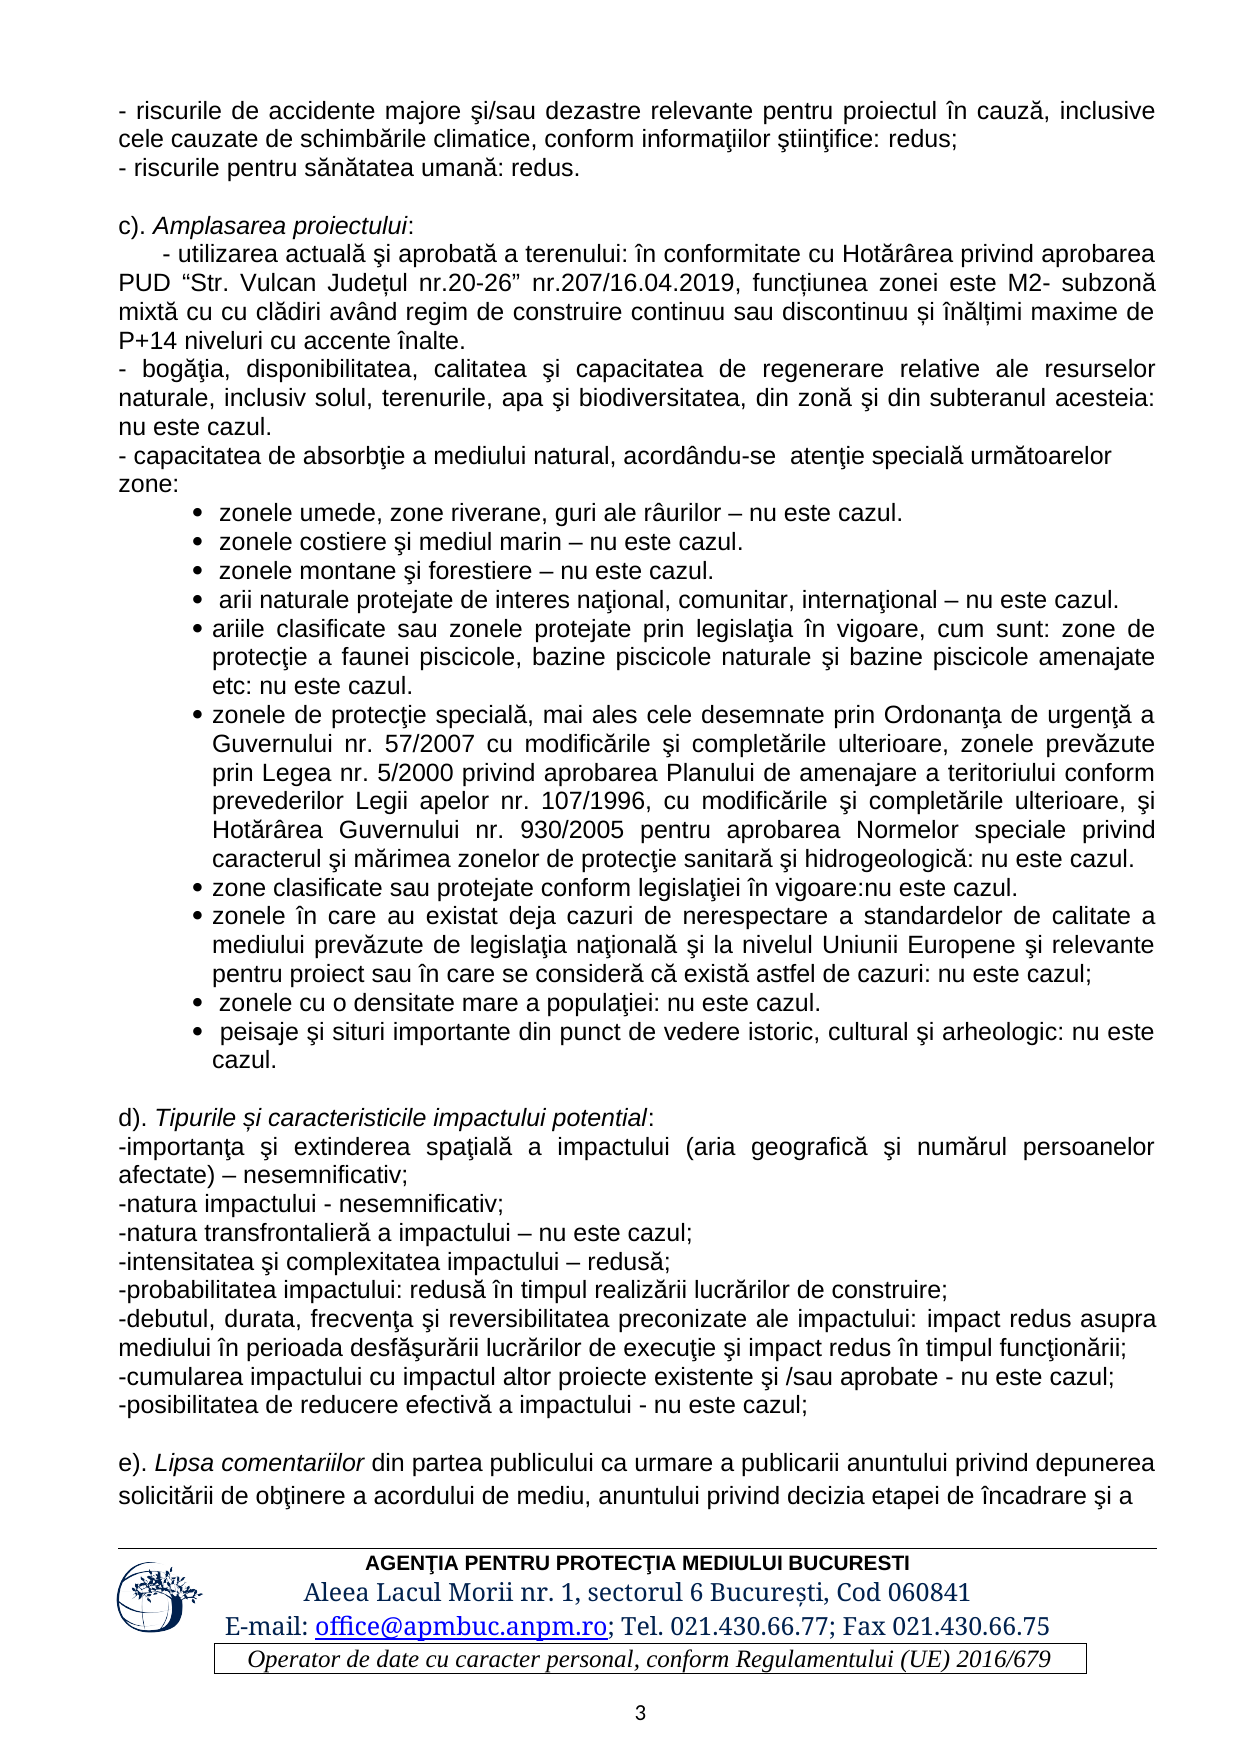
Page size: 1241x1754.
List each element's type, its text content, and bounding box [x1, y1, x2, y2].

text - riscurile de accidente majore şi/sau dezastre relevante pentru proiectul în cauză, inclusive cele cauzate de schimbările climatice, conform informaţiilor ştiinţifice: redus; [118, 96, 1157, 153]
text c). Amplasarea proiectului: [118, 211, 1157, 239]
text -importanţa şi extinderea spaţială a impactului (aria geografică şi numărul persoanelor afectate) – nesemnificativ; [118, 1132, 1157, 1189]
list zonele în care au existat deja cazuri de nerespectare a standardelor de calitate a mediului prevăzute de legislaţia naţională şi la nivelul Uniunii Europene şi relevante pentru proiect sau în care se consideră că există astfel de cazuri: nu este cazul; [193, 901, 1157, 988]
list zonele cu o densitate mare a populaţiei: nu este cazul. [193, 988, 1157, 1017]
list zonele umede, zone riverane, guri ale râurilor – nu este cazul. [193, 498, 1157, 527]
list zone clasificate sau protejate conform legislaţiei în vigoare:nu este cazul. [193, 872, 1157, 901]
text - capacitatea de absorbţie a mediului natural, acordându-se atenţie specială următoarelor zone: [118, 441, 1157, 498]
text e). Lipsa comentariilor din partea publicului ca urmare a publicarii anuntului privind depunerea solicitării de obţinere a acordului de mediu, anuntului privind decizia etapei de încadrare şi a [118, 1448, 1157, 1510]
text -intensitatea şi complexitatea impactului – redusă; [118, 1247, 1157, 1275]
text -posibilitatea de reducere efectivă a impactului - nu este cazul; [118, 1390, 1157, 1419]
list ariile clasificate sau zonele protejate prin legislaţia în vigoare, cum sunt: zone de protecţie a faunei piscicole, bazine piscicole naturale şi bazine piscicole amenajate etc: nu este cazul. [193, 613, 1157, 700]
list peisaje şi situri importante din punct de vedere istoric, cultural şi arheologic: nu este cazul. [193, 1017, 1157, 1074]
text - riscurile pentru sănătatea umană: redus. [118, 153, 1157, 182]
list zonele montane şi forestiere – nu este cazul. [193, 556, 1157, 585]
list arii naturale protejate de interes naţional, comunitar, internaţional – nu este cazul. [193, 585, 1157, 613]
list zonele de protecţie specială, mai ales cele desemnate prin Ordonanţa de urgenţă a Guvernului nr. 57/2007 cu modificările şi completările ulterioare, zonele prevăzute prin Legea nr. 5/2000 privind aprobarea Planului de amenajare a teritoriului conform prevederilor Legii apelor nr. 107/1996, cu modificările şi completările ulterioare, şi Hotărârea Guvernului nr. 930/2005 pentru aprobarea Normelor speciale privind caracterul şi mărimea zonelor de protecţie sanitară şi hidrogeologică: nu este cazul. [193, 700, 1157, 872]
text - bogăţia, disponibilitatea, calitatea şi capacitatea de regenerare relative ale resurselor naturale, inclusiv solul, terenurile, apa şi biodiversitatea, din zonă şi din subteranul acesteia: nu este cazul. [118, 354, 1157, 441]
text -natura impactului - nesemnificativ; [118, 1189, 1157, 1218]
text -cumularea impactului cu impactul altor proiecte existente şi /sau aprobate - nu este cazul; [118, 1362, 1157, 1390]
list zonele costiere şi mediul marin – nu este cazul. [193, 527, 1157, 556]
text -debutul, durata, frecvenţa şi reversibilitatea preconizate ale impactului: impact redus asupra mediului în perioada desfăşurării lucrărilor de execuţie şi impact redus în timpul funcţionării; [118, 1304, 1157, 1362]
text -natura transfrontalieră a impactului – nu este cazul; [118, 1218, 1157, 1247]
text -probabilitatea impactului: redusă în timpul realizării lucrărilor de construire; [118, 1275, 1157, 1304]
text - utilizarea actuală şi aprobată a terenului: în conformitate cu Hotărârea privind aprobarea PUD “Str. Vulcan Județul nr.20-26” nr.207/16.04.2019, funcțiunea zonei este M2- subzonă mixtă cu cu clădiri având regim de construire continuu sau discontinuu și înălțimi maxime de P+14 niveluri cu accente înalte. [118, 239, 1157, 354]
text d). Tipurile și caracteristicile impactului potential: [118, 1103, 1157, 1132]
